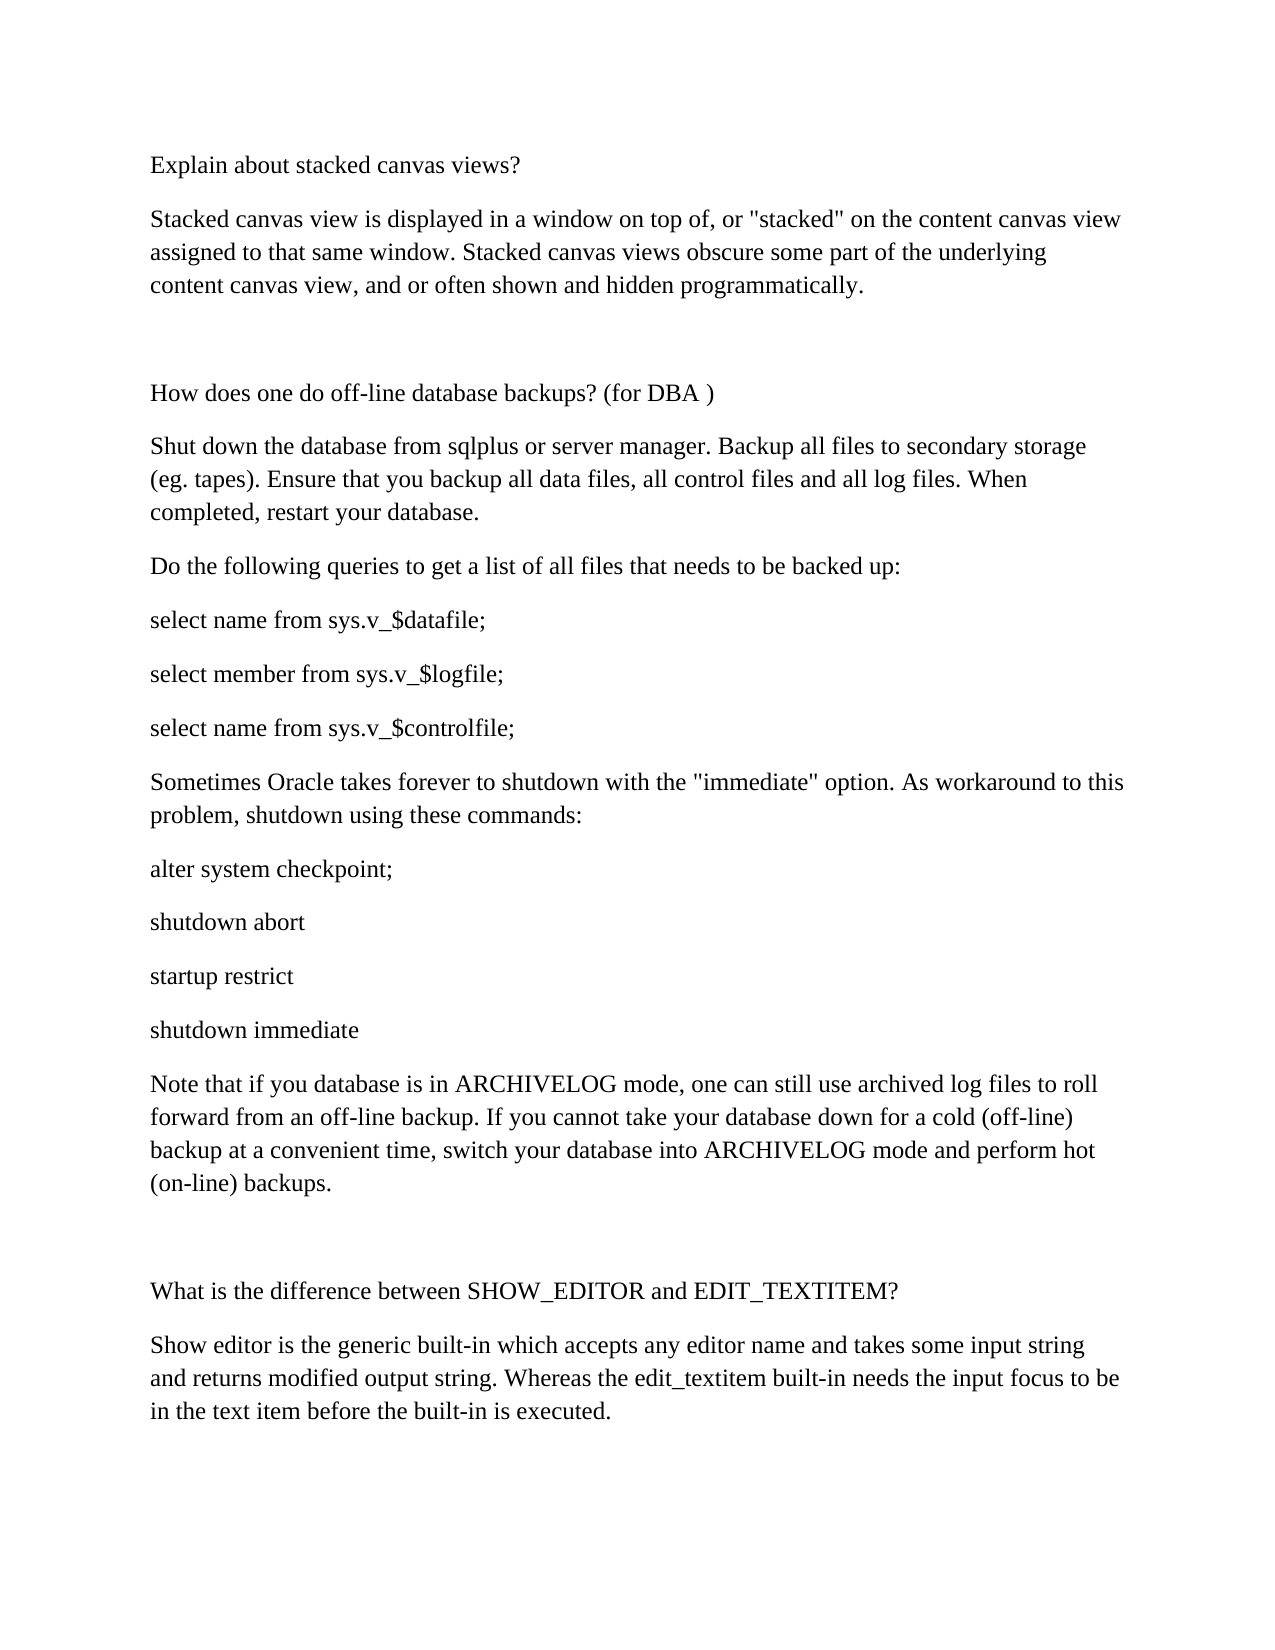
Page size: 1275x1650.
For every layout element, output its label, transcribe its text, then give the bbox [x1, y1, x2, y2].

text shutdown immediate [150, 1015, 1125, 1044]
text shutdown abort [150, 907, 1125, 936]
text alter system checkpoint; [150, 854, 1125, 882]
text How does one do off-line database backups? (for DBA ) [150, 378, 1125, 406]
text Stacked canvas view is displayed in a window on top of, or "stacked" on the content canvas view assigned to that same window. Stacked canvas views obscure some part of the underlying content canvas view, and or often shown and hidden programmatically. [150, 204, 1125, 299]
text select member from sys.v_$logfile; [150, 659, 1125, 688]
text Shut down the database from sqlplus or server manager. Backup all files to secondary storage (eg. tapes). Ensure that you backup all data files, all control files and all log files. When completed, restart your database. [150, 431, 1125, 526]
text startup restrict [150, 961, 1125, 990]
text Sometimes Oracle takes forever to shutdown with the "immediate" option. As workaround to this problem, shutdown using these commands: [150, 767, 1125, 828]
text select name from sys.v_$datafile; [150, 605, 1125, 634]
text Do the following queries to get a list of all files that needs to be backed up: [150, 551, 1125, 580]
text select name from sys.v_$controlfile; [150, 713, 1125, 742]
text Show editor is the generic built-in which accepts any editor name and takes some input string and returns modified output string. Whereas the edit_textitem built-in needs the input focus to be in the text item before the built-in is executed. [150, 1330, 1125, 1424]
text Explain about stacked canvas views? [150, 150, 1125, 179]
text What is the difference between SHOW_EDITOR and EDIT_TEXTITEM? [150, 1276, 1125, 1304]
text Note that if you database is in ARCHIVELOG mode, one can still use archived log files to roll forward from an off-line backup. If you cannot take your database down for a cold (off-line) backup at a convenient time, switch your database into ARCHIVELOG mode and perform hot (on-line) backups. [150, 1069, 1125, 1197]
